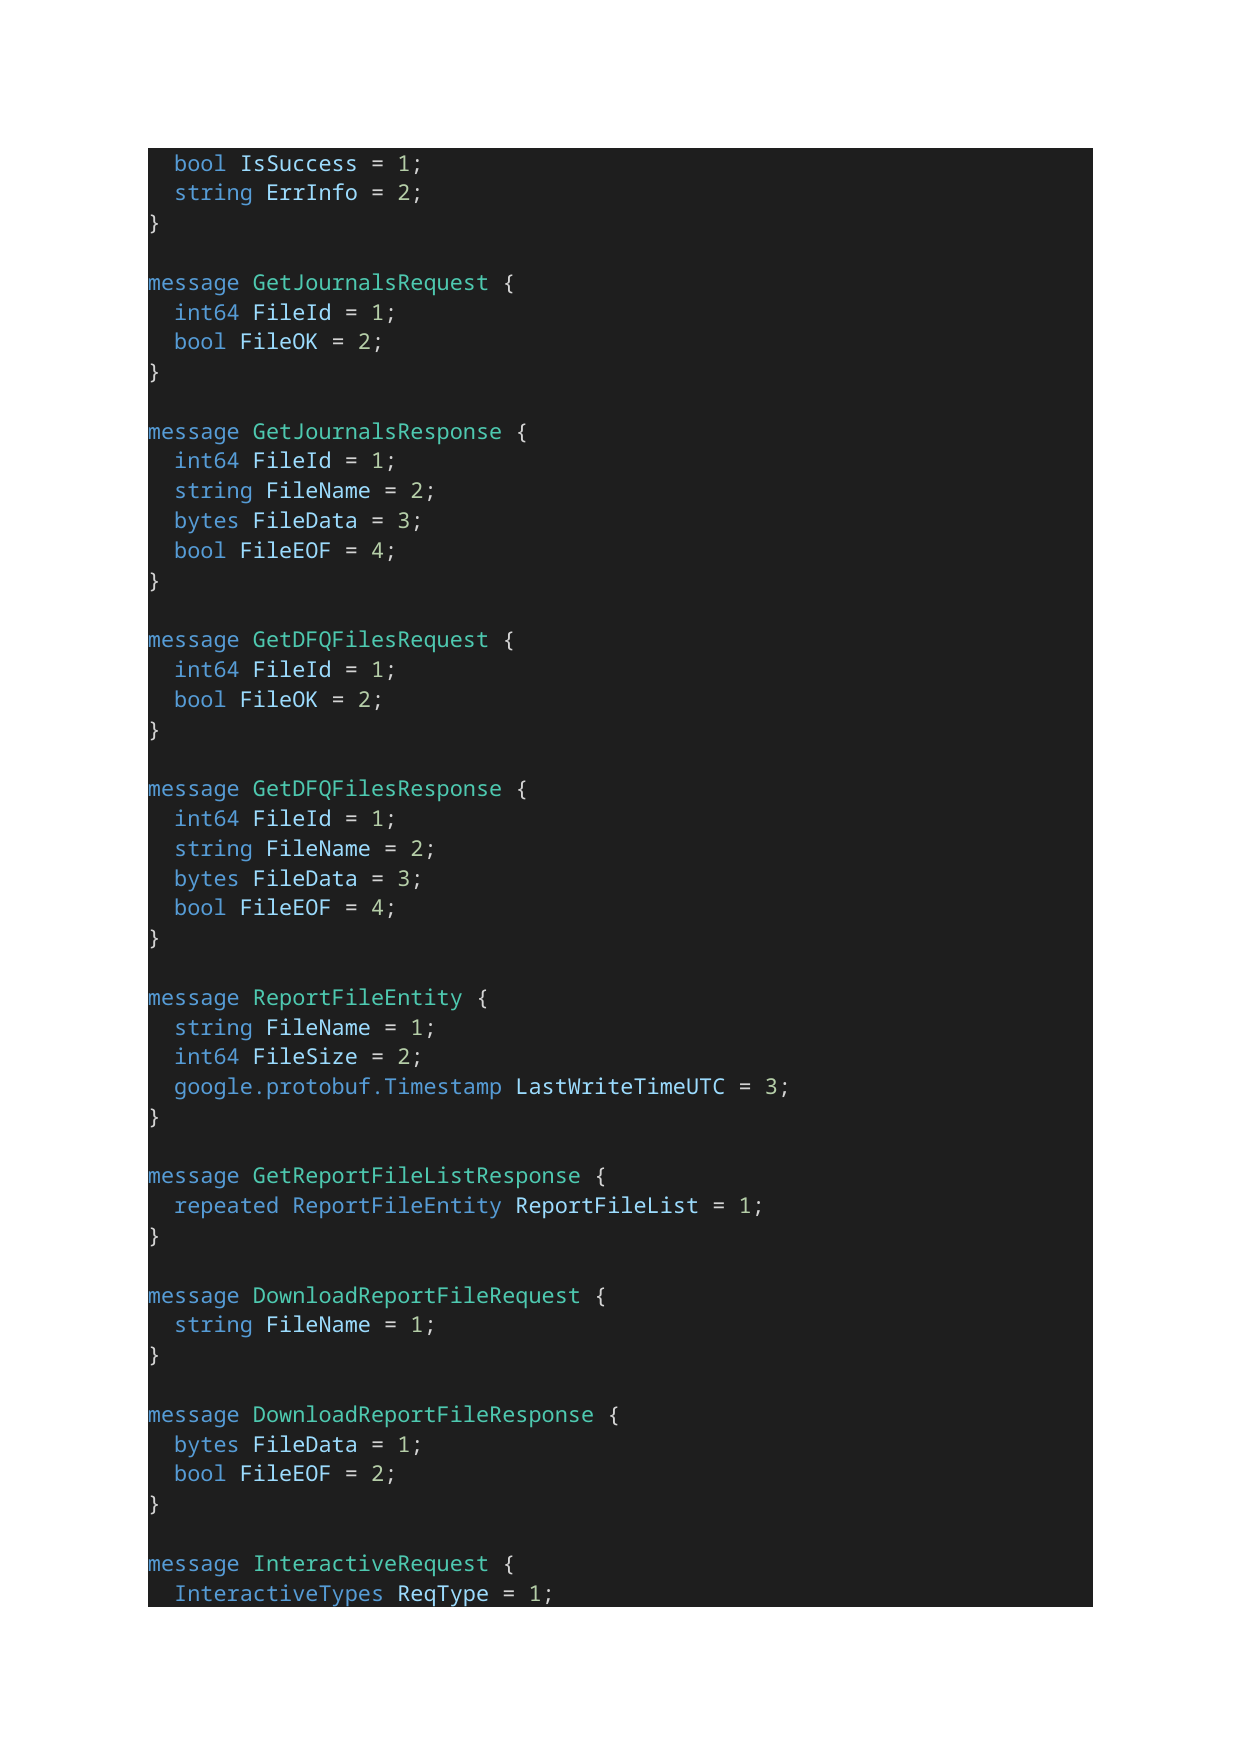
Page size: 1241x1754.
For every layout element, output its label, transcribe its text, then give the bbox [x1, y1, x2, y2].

text message GetDFQFilesResponse { [148, 773, 1093, 803]
text message GetJournalsRequest { [148, 267, 1093, 297]
text } [148, 922, 1093, 952]
text } [148, 356, 1093, 386]
text } [148, 1488, 1093, 1518]
text message GetDFQFilesRequest { [148, 624, 1093, 654]
text message InteractiveRequest { [148, 1548, 1093, 1578]
text bool FileEOF = 4; [148, 535, 1093, 565]
text bool FileEOF = 4; [148, 892, 1093, 922]
text bytes FileData = 3; [148, 505, 1093, 535]
text int64 FileSize = 2; [148, 1041, 1093, 1071]
text google.protobuf.Timestamp LastWriteTimeUTC = 3; [148, 1071, 1093, 1101]
text bytes FileData = 1; [148, 1429, 1093, 1458]
text message DownloadReportFileRequest { [148, 1280, 1093, 1309]
text } [148, 565, 1093, 594]
text message ReportFileEntity { [148, 982, 1093, 1012]
text InteractiveTypes ReqType = 1; [148, 1578, 1093, 1607]
text } [148, 1101, 1093, 1131]
text int64 FileId = 1; [148, 446, 1093, 475]
text bool FileOK = 2; [148, 684, 1093, 714]
text int64 FileId = 1; [148, 654, 1093, 684]
text int64 FileId = 1; [148, 297, 1093, 326]
text } [148, 714, 1093, 743]
text } [148, 1339, 1093, 1369]
text repeated ReportFileEntity ReportFileList = 1; [148, 1190, 1093, 1220]
text int64 FileId = 1; [148, 803, 1093, 833]
text string FileName = 1; [148, 1012, 1093, 1041]
text } [148, 207, 1093, 237]
text string FileName = 2; [148, 833, 1093, 863]
text string ErrInfo = 2; [148, 177, 1093, 207]
text string FileName = 1; [148, 1309, 1093, 1339]
text bool FileOK = 2; [148, 326, 1093, 356]
text bool IsSuccess = 1; [148, 148, 1093, 177]
text bool FileEOF = 2; [148, 1458, 1093, 1488]
text string FileName = 2; [148, 475, 1093, 505]
text message GetJournalsResponse { [148, 416, 1093, 446]
text bytes FileData = 3; [148, 863, 1093, 892]
text message GetReportFileListResponse { [148, 1161, 1093, 1190]
text } [148, 1220, 1093, 1250]
text message DownloadReportFileResponse { [148, 1399, 1093, 1429]
